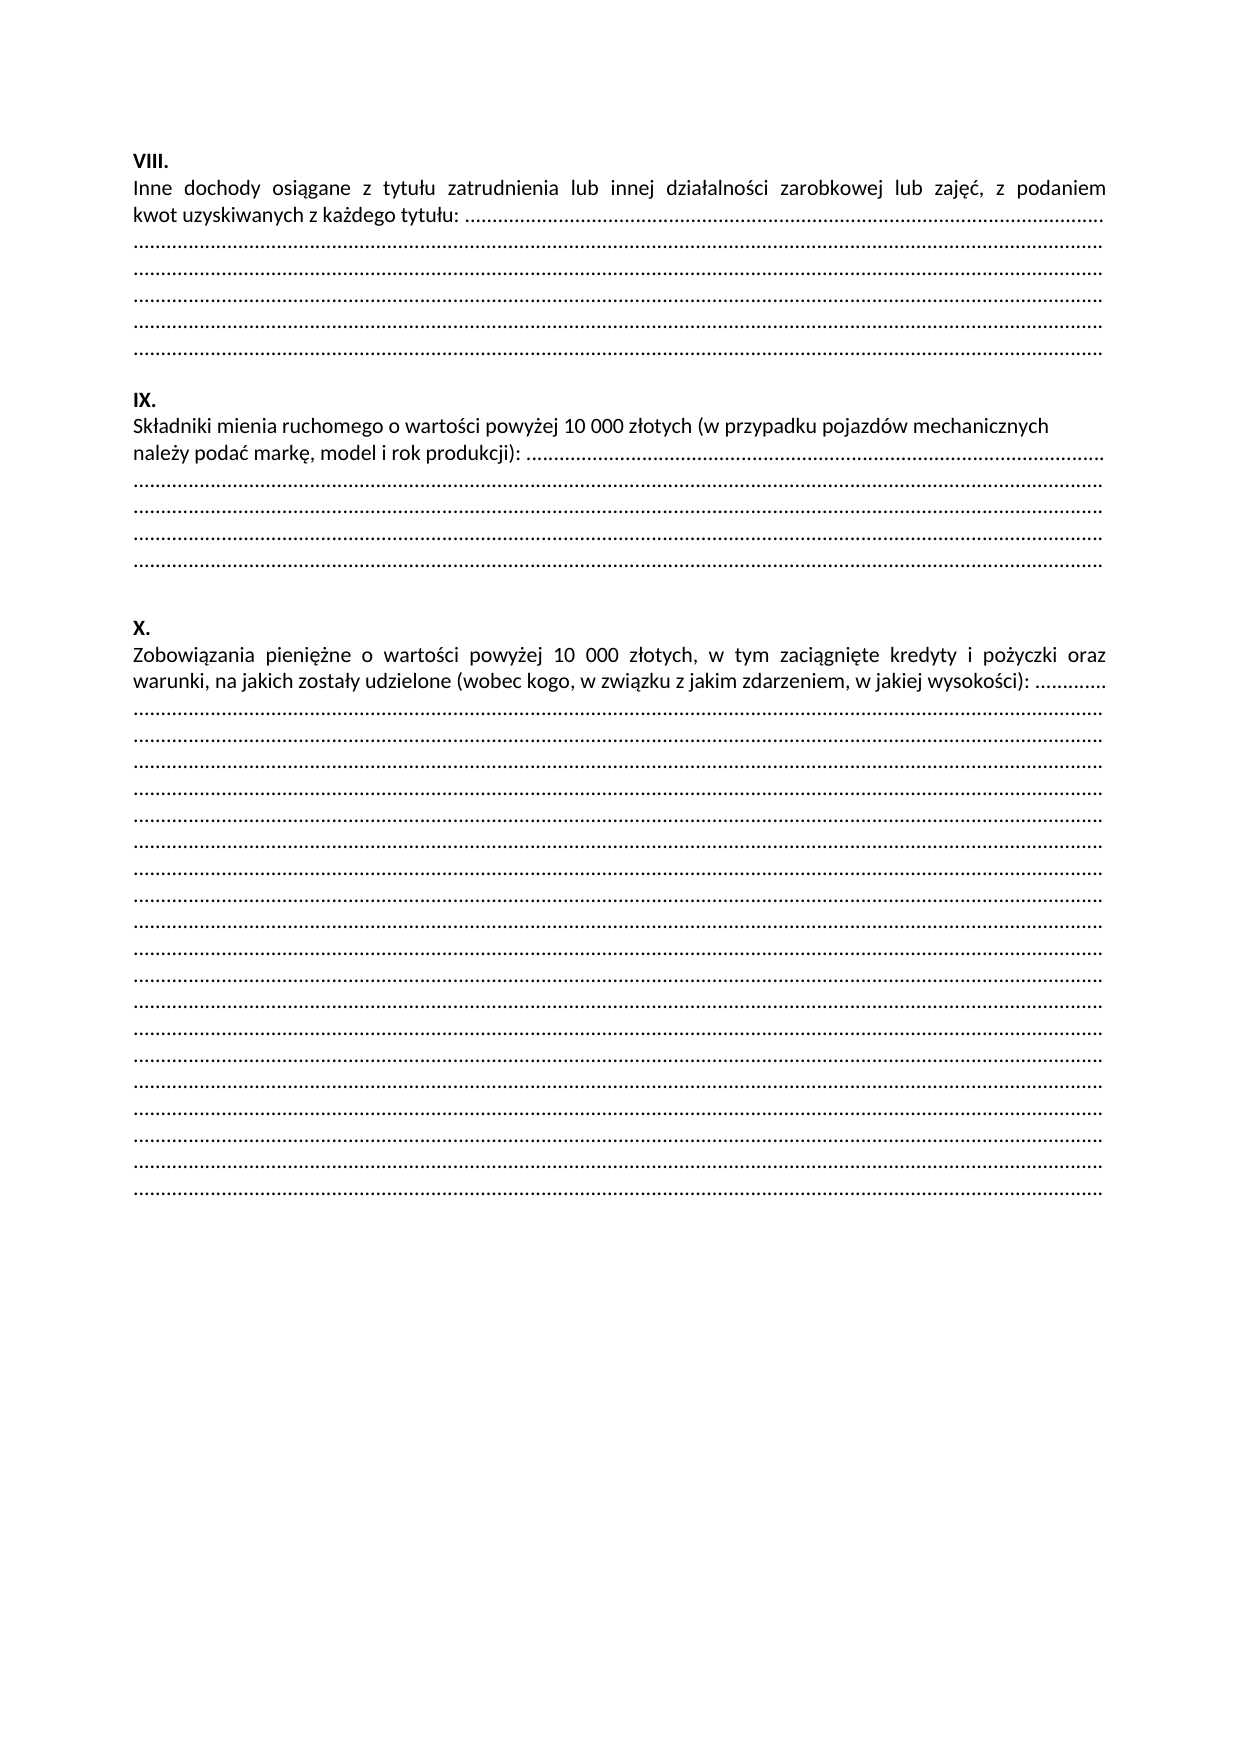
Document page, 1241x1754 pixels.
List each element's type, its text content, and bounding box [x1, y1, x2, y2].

text Inne dochody osiągane z tytułu zatrudnienia lub innej działalności zarobkowej lub zajęć, z podaniem kwot uzyskiwanych z każdego tytułu: .................................................................................................................... [133, 174, 1107, 228]
text IX. [133, 386, 1107, 413]
text Zobowiązania pieniężne o wartości powyżej 10 000 złotych, w tym zaciągnięte kredyty i pożyczki oraz warunki, na jakich zostały udzielone (wobec kogo, w związku z jakim zdarzeniem, w jakiej wysokości): ............. [133, 641, 1107, 694]
text VIII. [133, 148, 1107, 174]
text X. [133, 614, 1107, 641]
text Składniki mienia ruchomego o wartości powyżej 10 000 złotych (w przypadku pojazdów mechanicznych należy podać markę, model i rok produkcji): ......................................................................................................... [133, 413, 1107, 466]
